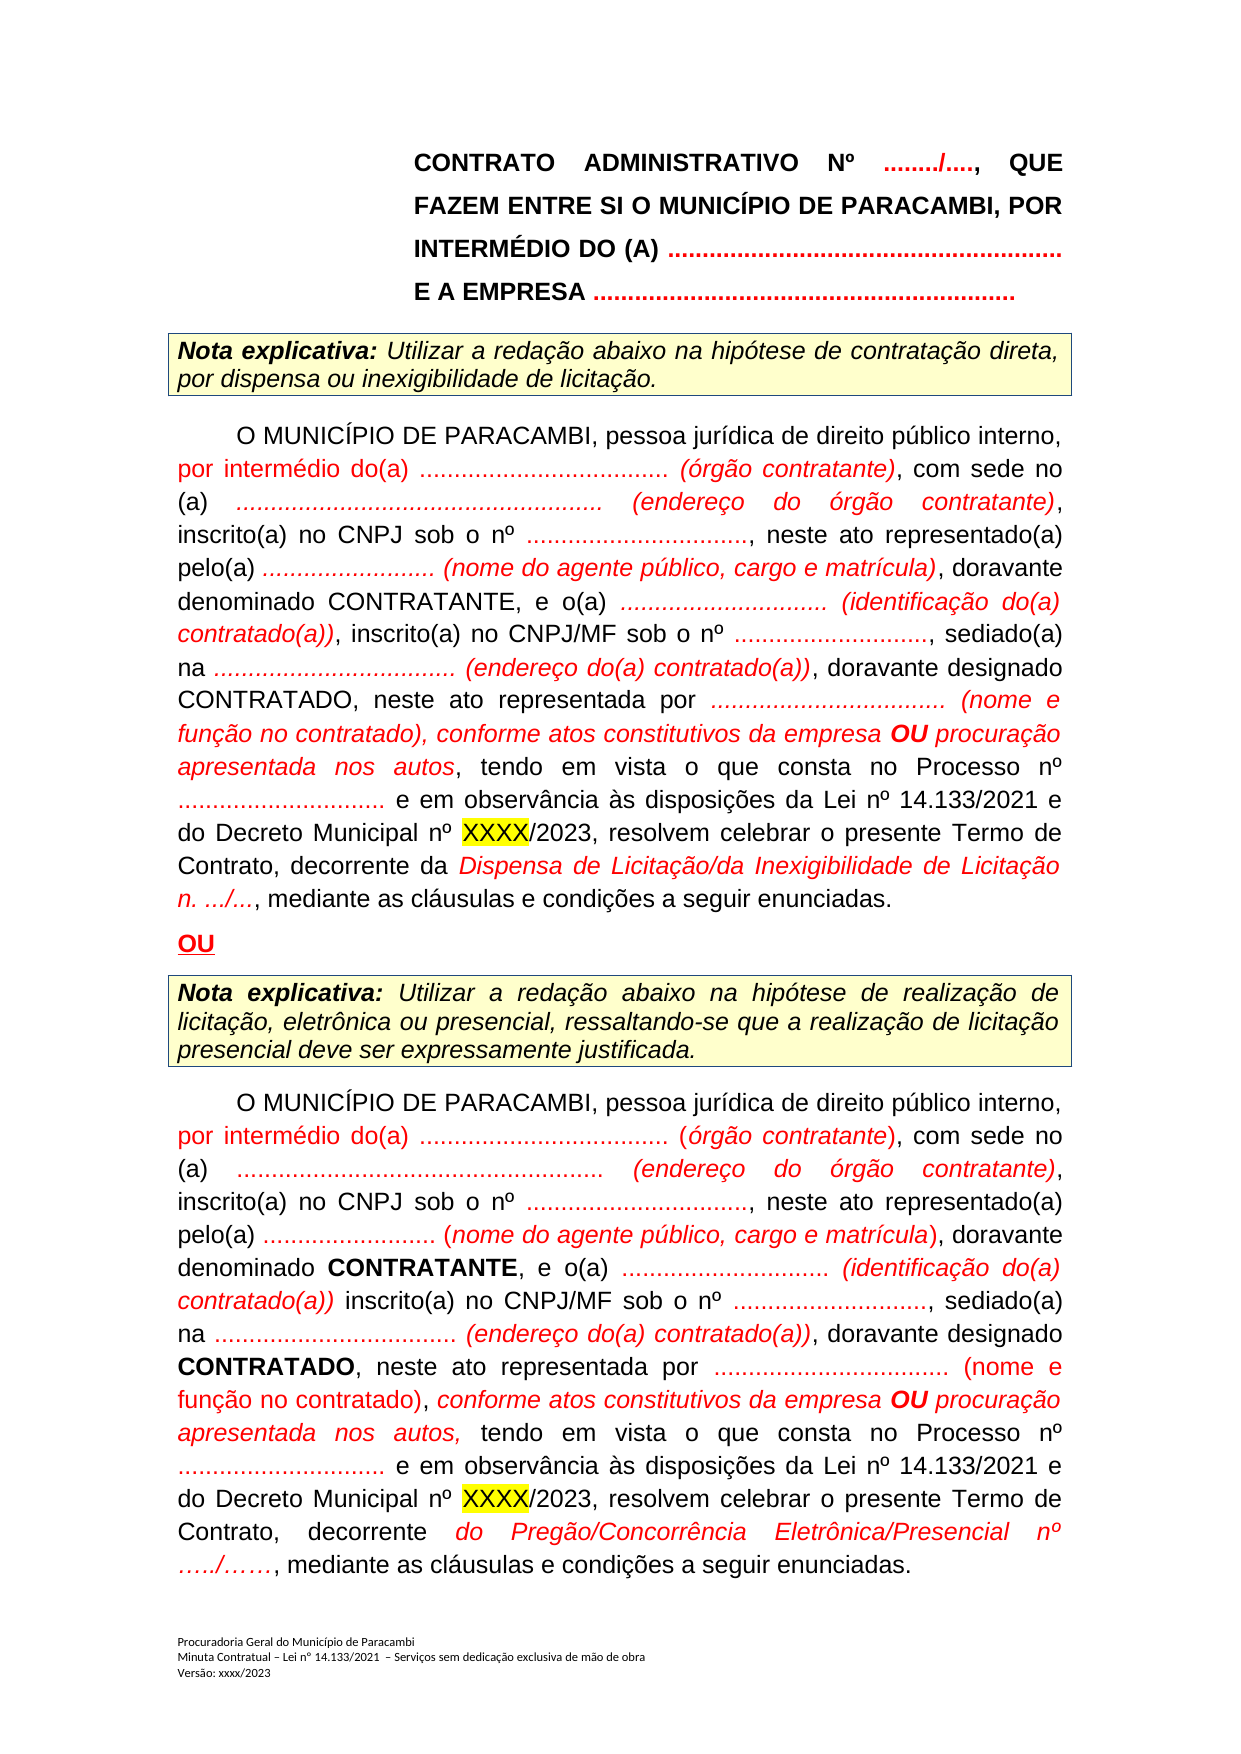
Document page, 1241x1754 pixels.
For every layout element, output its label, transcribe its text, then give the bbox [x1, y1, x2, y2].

text Nota explicativa: Utilizar a redação abaixo na hipótese de contratação direta, por dispensa ou inexigibilidade de licitação. [169, 334, 1071, 395]
text CONTRATO ADMINISTRATIVO Nº ......../...., QUE FAZEM ENTRE SI O MUNICÍPIO DE PARACAMBI, POR INTERMÉDIO DO (A) ......................................................... E A EMPRESA ............................................................. [376, 148, 1063, 306]
text O MUNICÍPIO DE PARACAMBI, pessoa jurídica de direito público interno, por intermédio do(a) .................................... (órgão contratante), com sede no (a) ..................................................... (endereço do órgão contratante), inscrito(a) no CNPJ sob o nº ................................, neste ato representado(a) pelo(a) ......................... (nome do agente público, cargo e matrícula), doravante denominado CONTRATANTE, e o(a) .............................. (identificação do(a) contratado(a)), inscrito(a) no CNPJ/MF sob o nº ............................, sediado(a) na ................................... (endereço do(a) contratado(a)), doravante designado CONTRATADO, neste ato representada por .................................. (nome e função no contratado), conforme atos constitutivos da empresa OU procuração apresentada nos autos, tendo em vista o que consta no Processo nº .............................. e em observância às disposições da Lei nº 14.133/2021 e do Decreto Municipal nº XXXX/2023, resolvem celebrar o presente Termo de Contrato, decorrente da Dispensa de Licitação/da Inexigibilidade de Licitação n. .../..., mediante as cláusulas e condições a seguir enunciadas. [177, 421, 1063, 912]
text Nota explicativa: Utilizar a redação abaixo na hipótese de realização de licitação, eletrônica ou presencial, ressaltando-se que a realização de licitação presencial deve ser expressamente justificada. [169, 976, 1071, 1066]
text O MUNICÍPIO DE PARACAMBI, pessoa jurídica de direito público interno, por intermédio do(a) .................................... (órgão contratante), com sede no (a) ..................................................... (endereço do órgão contratante), inscrito(a) no CNPJ sob o nº ................................, neste ato representado(a) pelo(a) ......................... (nome do agente público, cargo e matrícula), doravante denominado CONTRATANTE, e o(a) .............................. (identificação do(a) contratado(a)) inscrito(a) no CNPJ/MF sob o nº ............................, sediado(a) na ................................... (endereço do(a) contratado(a)), doravante designado CONTRATADO, neste ato representada por .................................. (nome e função no contratado), conforme atos constitutivos da empresa OU procuração apresentada nos autos, tendo em vista o que consta no Processo nº .............................. e em observância às disposições da Lei nº 14.133/2021 e do Decreto Municipal nº XXXX/2023, resolvem celebrar o presente Termo de Contrato, decorrente do Pregão/Concorrência Eletrônica/Presencial nº …../……, mediante as cláusulas e condições a seguir enunciadas. [177, 1088, 1063, 1579]
text OU [177, 929, 1063, 958]
